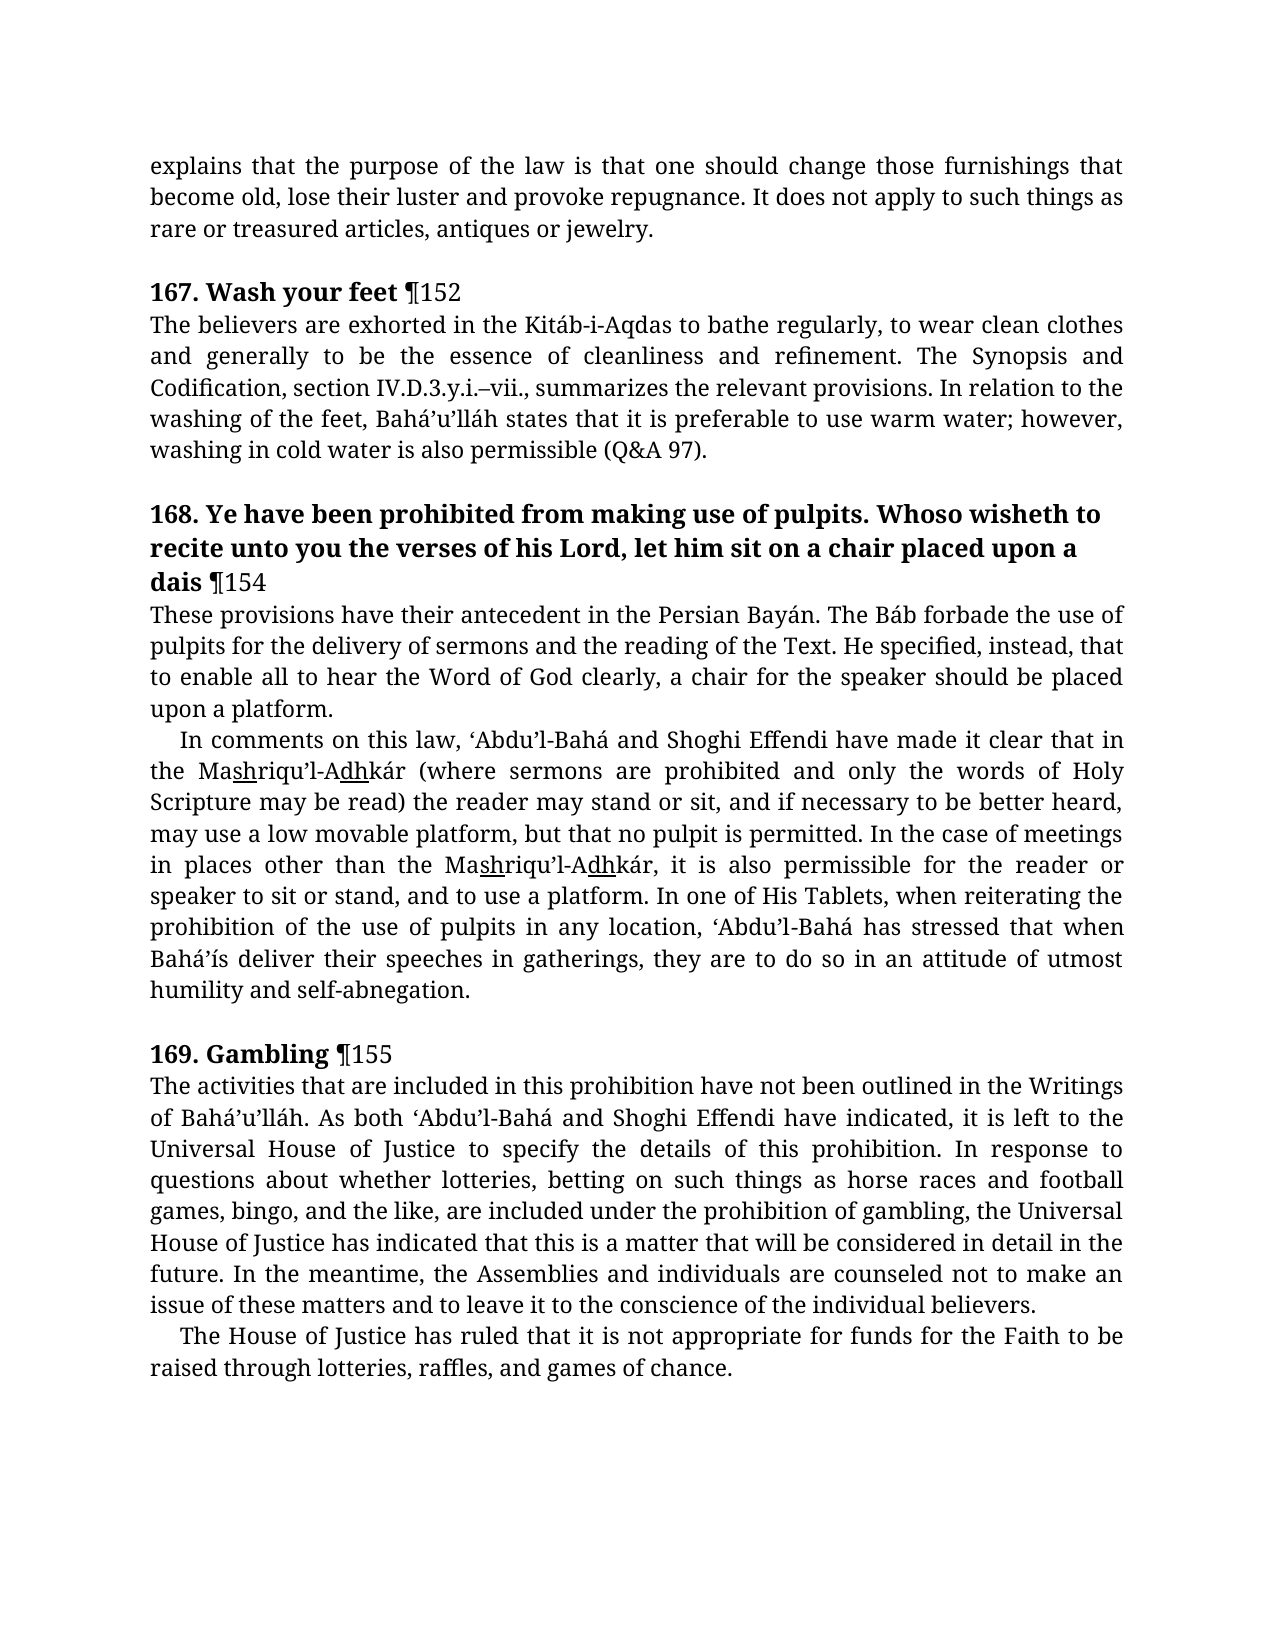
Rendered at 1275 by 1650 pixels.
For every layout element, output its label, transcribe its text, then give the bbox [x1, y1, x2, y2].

text These provisions have their antecedent in the Persian Bayán. The Báb forbade the use of pulpits for the delivery of sermons and the reading of the Text. He specified, instead, that to enable all to hear the Word of God clearly, a chair for the speaker should be placed upon a platform. [150, 599, 1125, 724]
text 167. Wash your feet ¶152 [150, 275, 1125, 309]
text 169. Gambling ¶155 [150, 1036, 1125, 1070]
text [150, 150, 1125, 244]
text The House of Justice has ruled that it is not appropriate for funds for the Faith to be raised through lotteries, raffles, and games of chance. [150, 1320, 1125, 1383]
text The believers are exhorted in the Kitáb-i-Aqdas to bathe regularly, to wear clean clothes and generally to be the essence of cleanliness and refinement. The Synopsis and Codification, section IV.D.3.y.i.–vii., summarizes the relevant provisions. In relation to the washing of the feet, Bahá’u’lláh states that it is preferable to use warm water; however, washing in cold water is also permissible (Q&A 97). [150, 309, 1125, 465]
text 168. Ye have been prohibited from making use of pulpits. Whoso wisheth to recite unto you the verses of his Lord, let him sit on a chair placed upon a dais ¶154 [150, 497, 1125, 599]
text In comments on this law, ‘Abdu’l‑Bahá and Shoghi Effendi have made it clear that in the Mashriqu’l-Adhkár (where sermons are prohibited and only the words of Holy Scripture may be read) the reader may stand or sit, and if necessary to be better heard, may use a low movable platform, but that no pulpit is permitted. In the case of meetings in places other than the Mashriqu’l-Adhkár, it is also permissible for the reader or speaker to sit or stand, and to use a platform. In one of His Tablets, when reiterating the prohibition of the use of pulpits in any location, ‘Abdu’l‑Bahá has stressed that when Bahá’ís deliver their speeches in gatherings, they are to do so in an attitude of utmost humility and self-abnegation. [150, 724, 1125, 1005]
text The activities that are included in this prohibition have not been outlined in the Writings of Bahá’u’lláh. As both ‘Abdu’l‑Bahá and Shoghi Effendi have indicated, it is left to the Universal House of Justice to specify the details of this prohibition. In response to questions about whether lotteries, betting on such things as horse races and football games, bingo, and the like, are included under the prohibition of gambling, the Universal House of Justice has indicated that this is a matter that will be considered in detail in the future. In the meantime, the Assemblies and individuals are counseled not to make an issue of these matters and to leave it to the conscience of the individual believers. [150, 1070, 1125, 1320]
